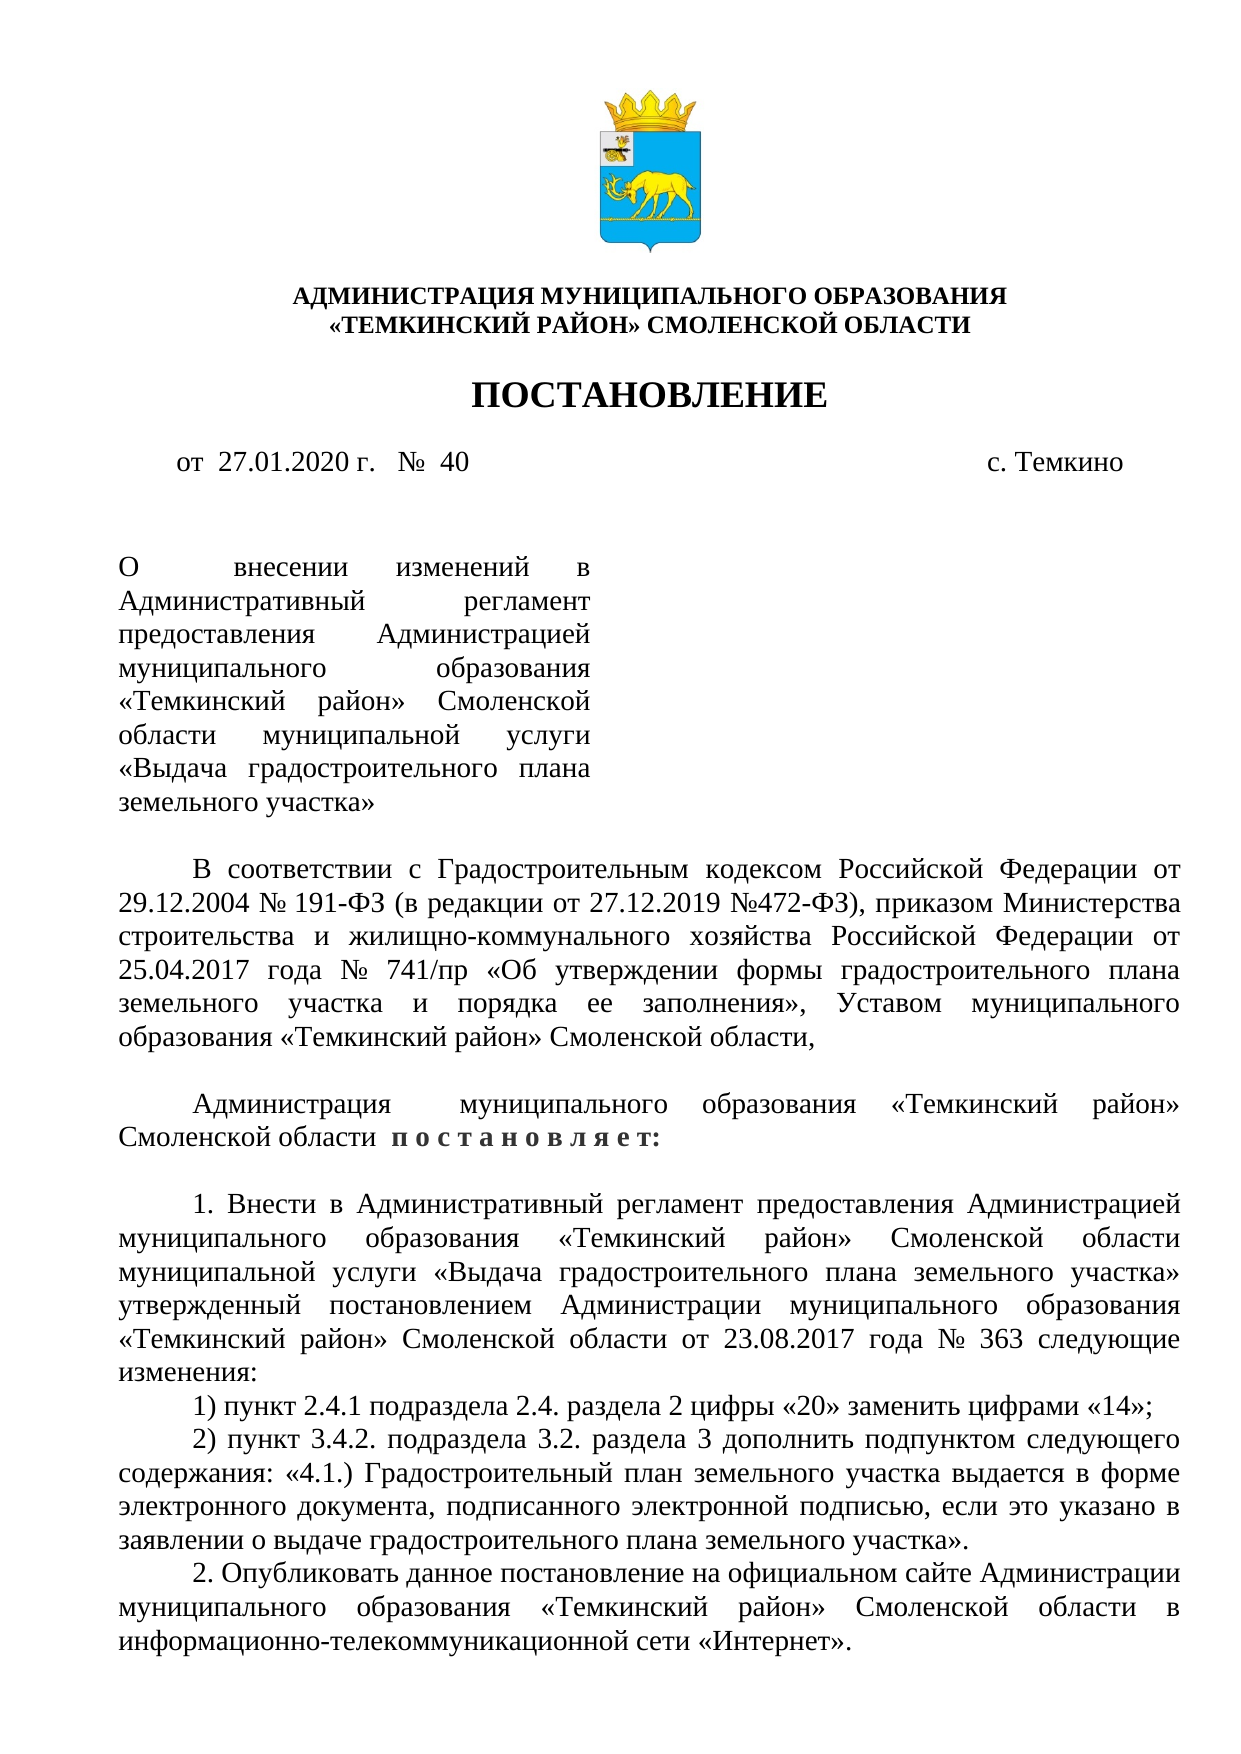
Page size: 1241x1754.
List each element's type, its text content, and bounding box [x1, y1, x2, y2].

text ПОСТАНОВЛЕНИЕ [118, 372, 1181, 416]
text Администрация муниципального образования «Темкинский район» Смоленской области п о с т а н о в л я е т: [118, 1086, 1181, 1153]
text «ТЕМКИНСКИЙ РАЙОН» СМОЛЕНСКОЙ ОБЛАСТИ [118, 310, 1181, 339]
text 2) пункт 3.4.2. подраздела 3.2. раздела 3 дополнить подпунктом следующего содержания: «4.1.) Градостроительный план земельного участка выдается в форме электронного документа, подписанного электронной подписью, если это указано в заявлении о выдаче градостроительного плана земельного участка». [118, 1421, 1181, 1556]
text 1. Внести в Административный регламент предоставления Администрацией муниципального образования «Темкинский район» Смоленской области муниципальной услуги «Выдача градостроительного плана земельного участка» утвержденный постановлением Администрации муниципального образования «Темкинский район» Смоленской области от 23.08.2017 года № 363 следующие изменения: [118, 1187, 1181, 1388]
text АДМИНИСТРАЦИЯ МУНИЦИПАЛЬНОГО ОБРАЗОВАНИЯ [118, 281, 1181, 310]
text 2. Опубликовать данное постановление на официальном сайте Администрации муниципального образования «Темкинский район» Смоленской области в информационно-телекоммуникационной сети «Интернет». [118, 1556, 1181, 1656]
picture [594, 88, 706, 253]
text от 27.01.2020 г. № 40 с. Темкино [118, 444, 1181, 477]
text О внесении изменений в Административный регламент предоставления Администрацией муниципального образования «Темкинский район» Смоленской области муниципальной услуги «Выдача градостроительного плана земельного участка» [118, 549, 591, 818]
text 1) пункт 2.4.1 подраздела 2.4. раздела 2 цифры «20» заменить цифрами «14»; [118, 1388, 1181, 1421]
text В соответствии с Градостроительным кодексом Российской Федерации от 29.12.2004 № 191-ФЗ (в редакции от 27.12.2019 №472-ФЗ), приказом Министерства строительства и жилищно-коммунального хозяйства Российской Федерации от 25.04.2017 года № 741/пр «Об утверждении формы градостроительного плана земельного участка и порядка ее заполнения», Уставом муниципального образования «Темкинский район» Смоленской области, [118, 851, 1181, 1052]
